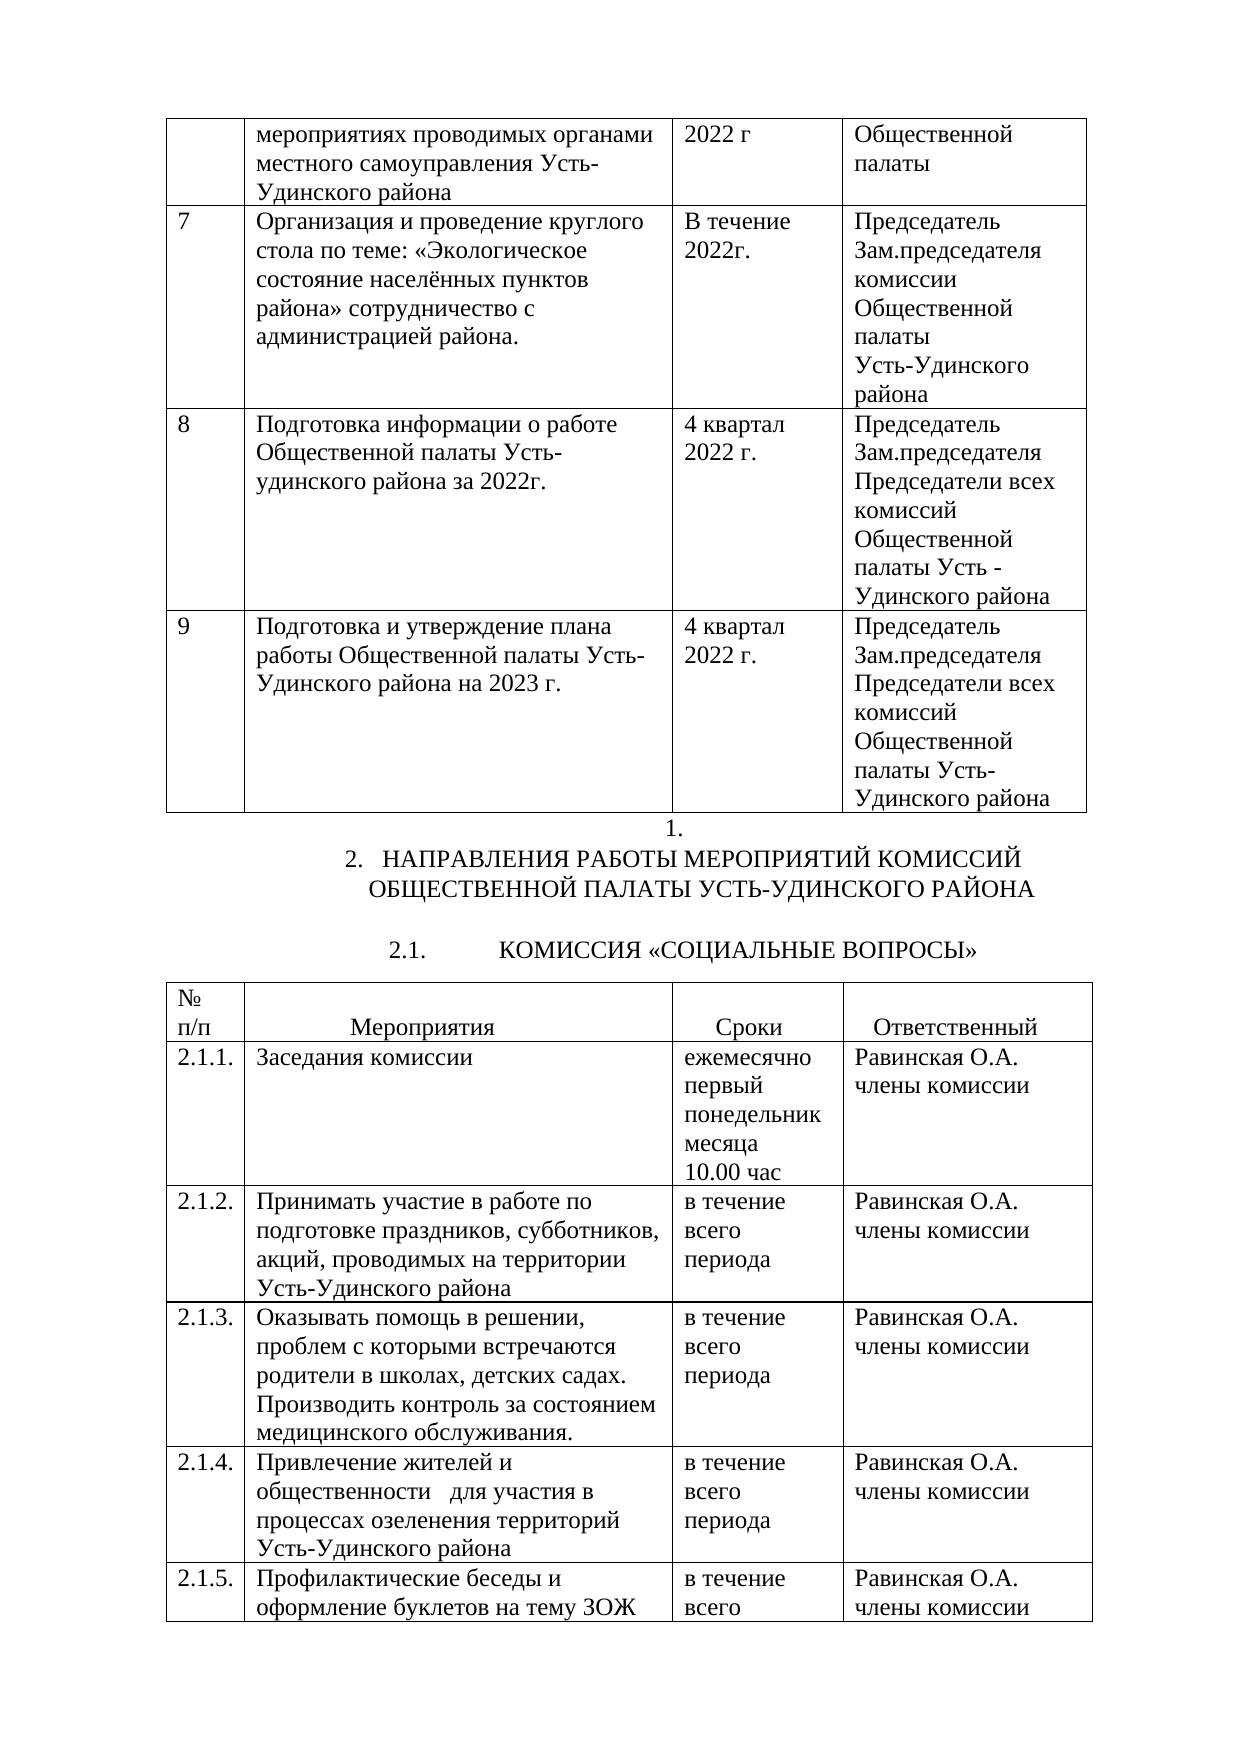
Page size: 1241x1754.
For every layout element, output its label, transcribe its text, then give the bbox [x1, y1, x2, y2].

table_cell Равинская О.А. члены комиссии [844, 1186, 1092, 1301]
table_cell Привлечение жителей и общественности для участия в процессах озеленения территорий Усть-Удинского района [245, 1447, 672, 1562]
table_cell в течение всего периода [673, 1447, 843, 1562]
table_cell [245, 119, 672, 205]
table_cell В течение 2022 г [673, 119, 842, 205]
table_cell 4 квартал 2022 г. [673, 409, 842, 610]
table_cell 9 [167, 611, 244, 812]
table_cell Подготовка и утверждение плана работы Общественной палаты Усть-Удинского района на 2023 г. [245, 611, 672, 812]
table_header № п/п [167, 983, 244, 1041]
table_cell 7 [167, 206, 244, 408]
table_cell 2.1.2. [167, 1186, 244, 1301]
table_cell 6 [167, 119, 244, 205]
table_cell в течение всего периода [673, 1186, 843, 1301]
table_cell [843, 119, 1086, 205]
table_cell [673, 1563, 843, 1621]
table_cell 8 [167, 409, 244, 610]
list НАПРАВЛЕНИЯ РАБОТЫ МЕРОПРИЯТИЙ КОМИССИЙ [215, 844, 1152, 872]
table_cell ежемесячно первый понедельник месяца 10.00 час [673, 1042, 843, 1185]
table_cell Организация и проведение круглого стола по теме: «Экологическое состояние населённых пунктов района» сотрудничество с администрацией района. [245, 206, 672, 408]
text ОБЩЕСТВЕННОЙ ПАЛАТЫ УСТЬ-УДИНСКОГО РАЙОНА [252, 874, 1152, 903]
table_cell Оказывать помощь в решении, проблем с которыми встречаются родители в школах, детских садах. Производить контроль за состоянием медицинского обслуживания. [245, 1303, 672, 1446]
table_cell Подготовка информации о работе Общественной палаты Усть-удинского района за 2022г. [245, 409, 672, 610]
table_cell 2.1.3. [167, 1303, 244, 1446]
table_cell Принимать участие в работе по подготовке праздников, субботников, акций, проводимых на территории Усть-Удинского района [245, 1186, 672, 1301]
table_header Ответственный [844, 983, 1092, 1041]
table_cell Председатель Зам.председателя Председатели всех комиссий Общественной палаты Усть-Удинского района [843, 611, 1086, 812]
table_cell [844, 1563, 1092, 1621]
table_cell в течение всего периода [673, 1303, 843, 1446]
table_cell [245, 1563, 672, 1621]
table_cell В течение 2022г. [673, 206, 842, 408]
table_cell 2.1.1. [167, 1042, 244, 1185]
table_cell 2.1.4. [167, 1447, 244, 1562]
table_cell Председатель Зам.председателя Председатели всех комиссий Общественной палаты Усть -Удинского района [843, 409, 1086, 610]
table_cell Равинская О.А. члены комиссии [844, 1447, 1092, 1562]
table_header Сроки [673, 983, 843, 1041]
table_header Мероприятия [245, 983, 672, 1041]
table_cell Равинская О.А. члены комиссии [844, 1042, 1092, 1185]
table_cell Заседания комиссии [245, 1042, 672, 1185]
list КОМИССИЯ «СОЦИАЛЬНЫЕ ВОПРОСЫ» [215, 935, 1152, 964]
table_cell 4 квартал 2022 г. [673, 611, 842, 812]
table_cell 2.1.5. [167, 1563, 244, 1621]
table_cell Равинская О.А. члены комиссии [844, 1303, 1092, 1446]
table_cell Председатель Зам.председателя комиссии Общественной палаты Усть-Удинского района [843, 206, 1086, 408]
